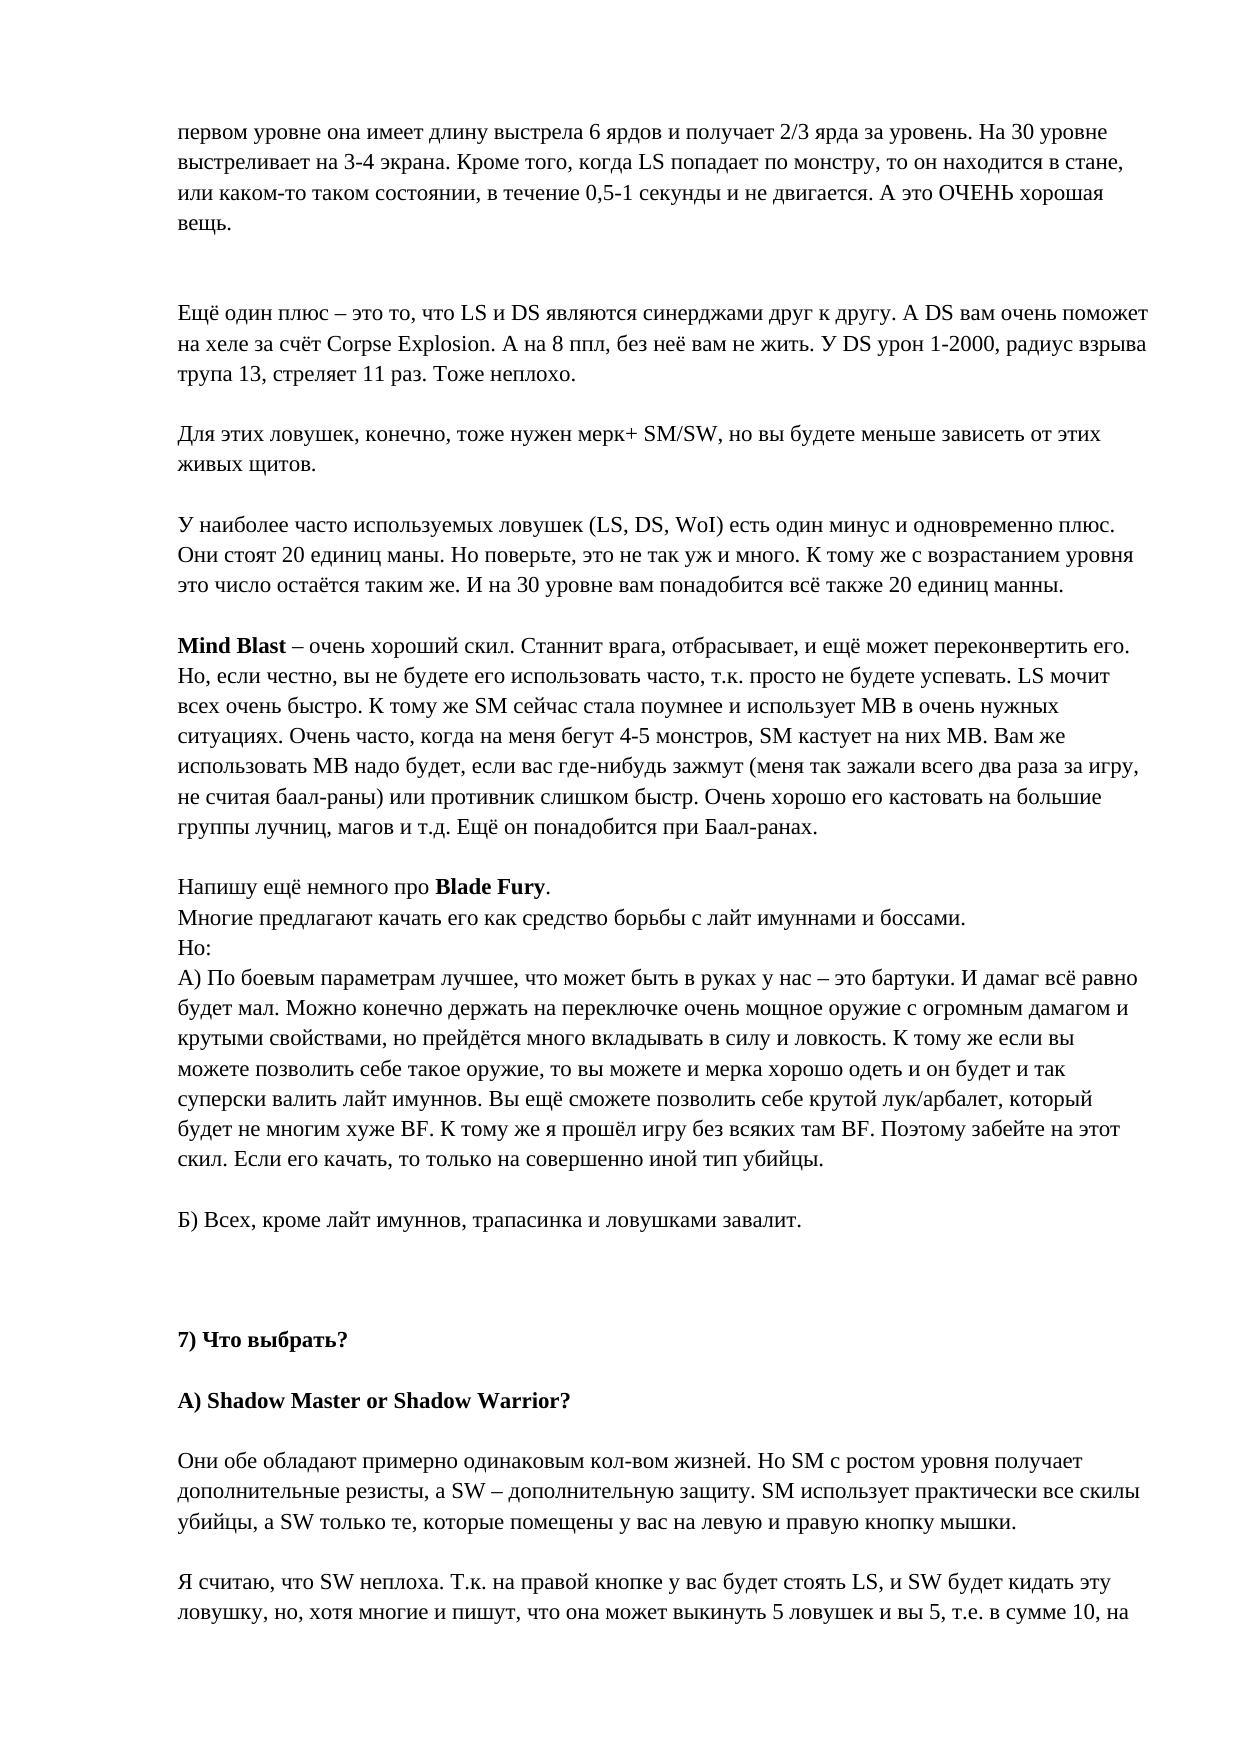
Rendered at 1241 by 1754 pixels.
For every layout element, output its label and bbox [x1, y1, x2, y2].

text [177, 118, 1152, 1625]
